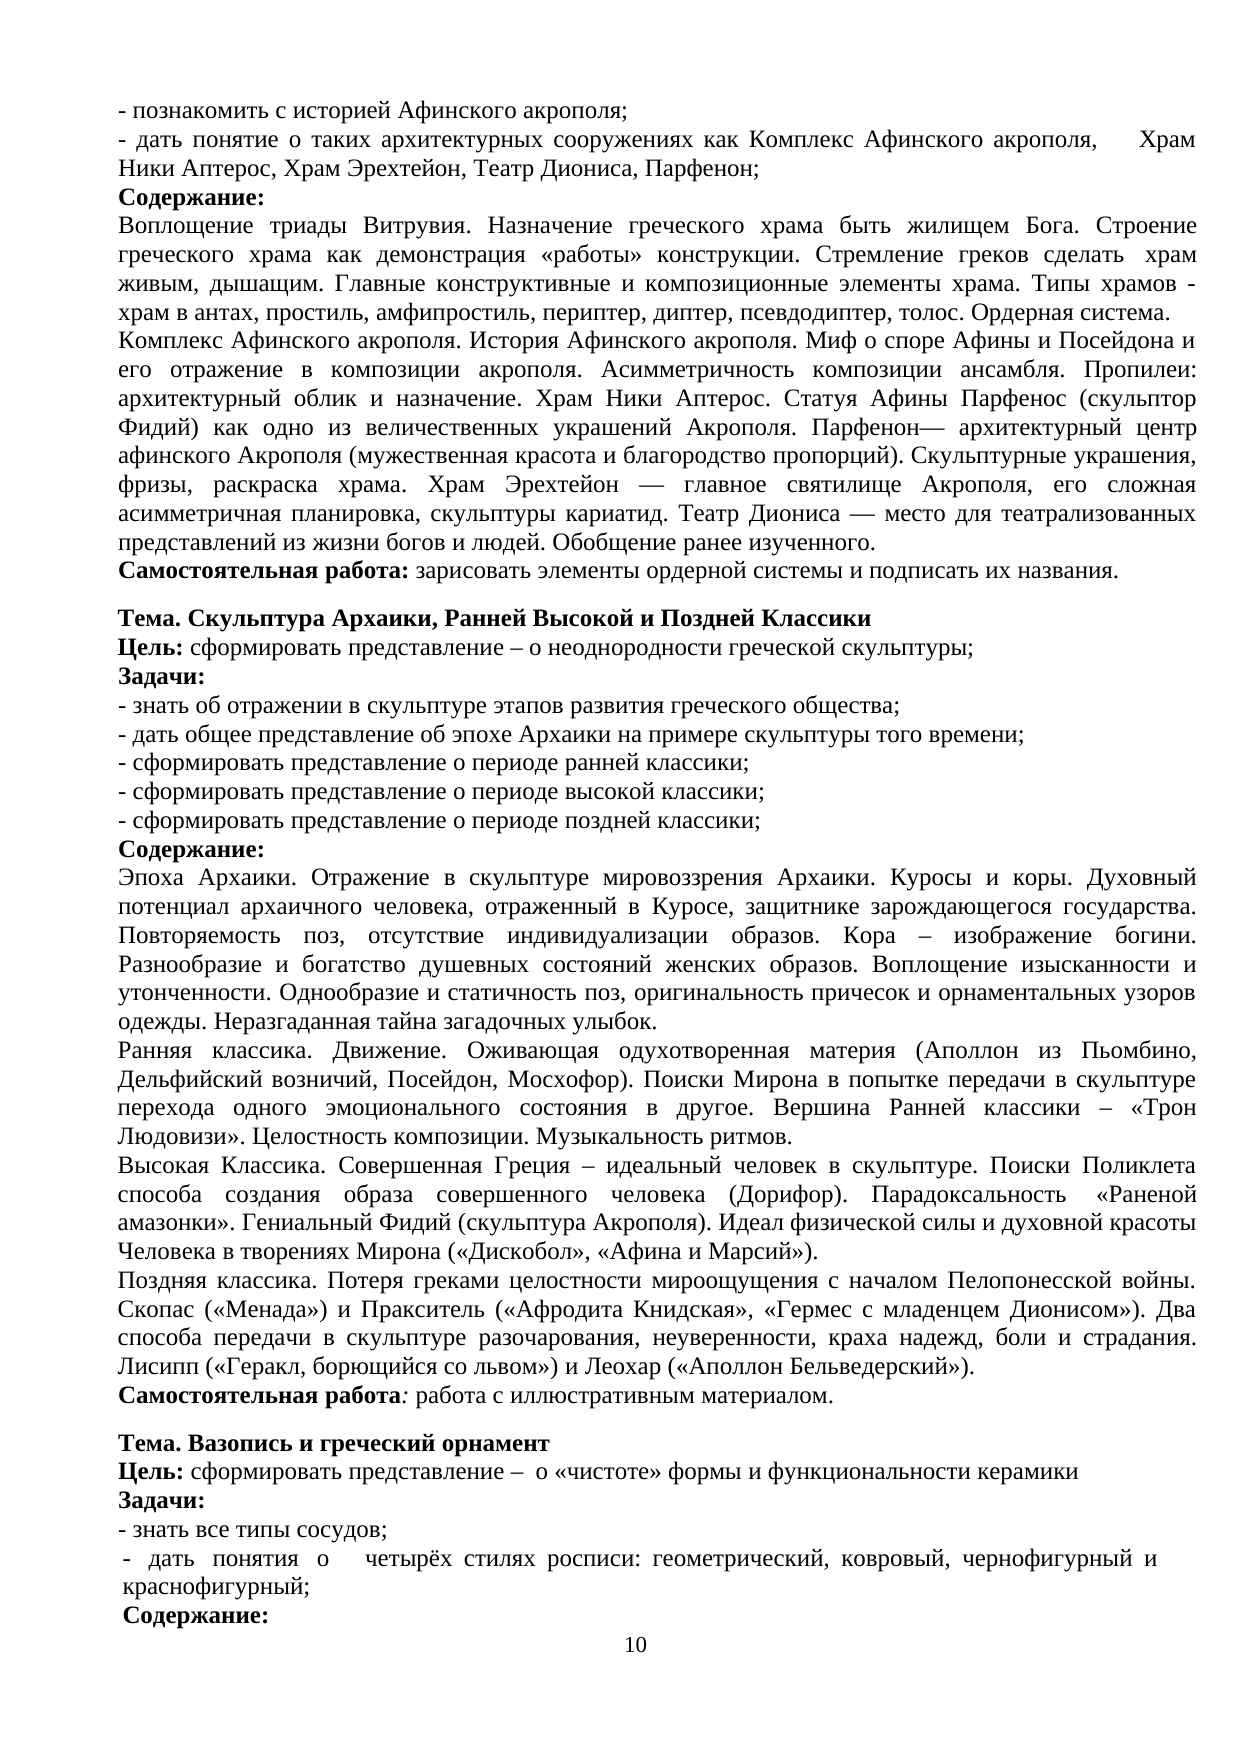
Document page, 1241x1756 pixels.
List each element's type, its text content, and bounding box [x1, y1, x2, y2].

text Воплощение триады Витрувия. Назначение греческого храма быть жилищем Бога. Строение греческого храма как демонстрация «работы» конструкции. Стремление греков сделать храм живым, дышащим. Главные конструктивные и композиционные элементы храма. Типы храмов - храм в антах, простиль, амфипростиль, периптер, диптер, псевдодиптер, толос. Ордерная система. [118, 211, 1197, 326]
list знать об отражении в скульптуре этапов развития греческого общества; [118, 690, 1215, 719]
text Содержание: [118, 182, 1215, 211]
list сформировать представление о периоде высокой классики; [118, 776, 1215, 805]
list знать все типы сосудов; [118, 1514, 1215, 1543]
list дать понятие о таких архитектурных сооружениях как Комплекс Афинского акрополя, Храм Ники Аптерос, Храм Эрехтейон, Театр Диониса, Парфенон; [118, 124, 1197, 182]
text Тема. Скульптура Архаики, Ранней Высокой и Поздней Классики [117, 603, 1215, 632]
text Содержание: [118, 834, 1215, 862]
text Комплекс Афинского акрополя. История Афинского акрополя. Миф о споре Афины и Посейдона и его отражение в композиции акрополя. Асимметричность композиции ансамбля. Пропилеи: архитектурный облик и назначение. Храм Ники Аптерос. Статуя Афины Парфенос (скульптор Фидий) как одно из величественных украшений Акрополя. Парфенон— архитектурный центр афинского Акрополя (мужественная красота и благородство пропорций). Скульптурные украшения, фризы, раскраска храма. Храм Эрехтейон — главное святилище Акрополя, его сложная асимметричная планировка, скульптуры кариатид. Театр Диониса — место для театрализованных представлений из жизни богов и людей. Обобщение ранее изученного. [118, 326, 1197, 556]
list сформировать представление о периоде поздней классики; [118, 805, 1215, 834]
text Цель: сформировать представление – о «чистоте» формы и функциональности керамики [118, 1456, 1215, 1485]
text Задачи: [118, 661, 1215, 690]
text Цель: сформировать представление – о неоднородности греческой скульптуры; [117, 632, 1215, 661]
list дать понятия о четырёх стилях росписи: геометрический, ковровый, чернофигурный и краснофигурный; [122, 1543, 1197, 1600]
text Самостоятельная работа: работа с иллюстративным материалом. [118, 1380, 1215, 1409]
text Самостоятельная работа: зарисовать элементы ордерной системы и подписать их названия. [118, 556, 1215, 584]
list познакомить с историей Афинского акрополя; [118, 96, 1215, 124]
text Задачи: [118, 1485, 1215, 1514]
text Высокая Классика. Совершенная Греция – идеальный человек в скульптуре. Поиски Поликлета способа создания образа совершенного человека (Дорифор). Парадоксальность «Раненой амазонки». Гениальный Фидий (скульптура Акрополя). Идеал физической силы и духовной красоты Человека в творениях Мирона («Дискобол», «Афина и Марсий»). [117, 1150, 1197, 1265]
text Содержание: [122, 1600, 1215, 1629]
text Тема. Вазопись и греческий орнамент [118, 1428, 1215, 1456]
text Эпоха Архаики. Отражение в скульптуре мировоззрения Архаики. Куросы и коры. Духовный потенциал архаичного человека, отраженный в Куросе, защитнике зарождающегося государства. Повторяемость поз, отсутствие индивидуализации образов. Кора – изображение богини. Разнообразие и богатство душевных состояний женских образов. Воплощение изысканности и утонченности. Однообразие и статичность поз, оригинальность причесок и орнаментальных узоров одежды. Неразгаданная тайна загадочных улыбок. [118, 862, 1197, 1035]
list дать общее представление об эпохе Архаики на примере скульптуры того времени; [118, 719, 1215, 747]
text Поздняя классика. Потеря греками целостности мироощущения с началом Пелопонесской войны. Скопас («Менада») и Пракситель («Афродита Книдская», «Гермес с младенцем Дионисом»). Два способа передачи в скульптуре разочарования, неуверенности, краха надежд, боли и страдания. Лисипп («Геракл, борющийся со львом») и Леохар («Аполлон Бельведерский»). [117, 1265, 1197, 1380]
list сформировать представление о периоде ранней классики; [118, 747, 1215, 776]
text Ранняя классика. Движение. Оживающая одухотворенная материя (Аполлон из Пьомбино, Дельфийский возничий, Посейдон, Мосхофор). Поиски Мирона в попытке передачи в скульптуре перехода одного эмоционального состояния в другое. Вершина Ранней классики – «Трон Людовизи». Целостность композиции. Музыкальность ритмов. [117, 1035, 1197, 1150]
